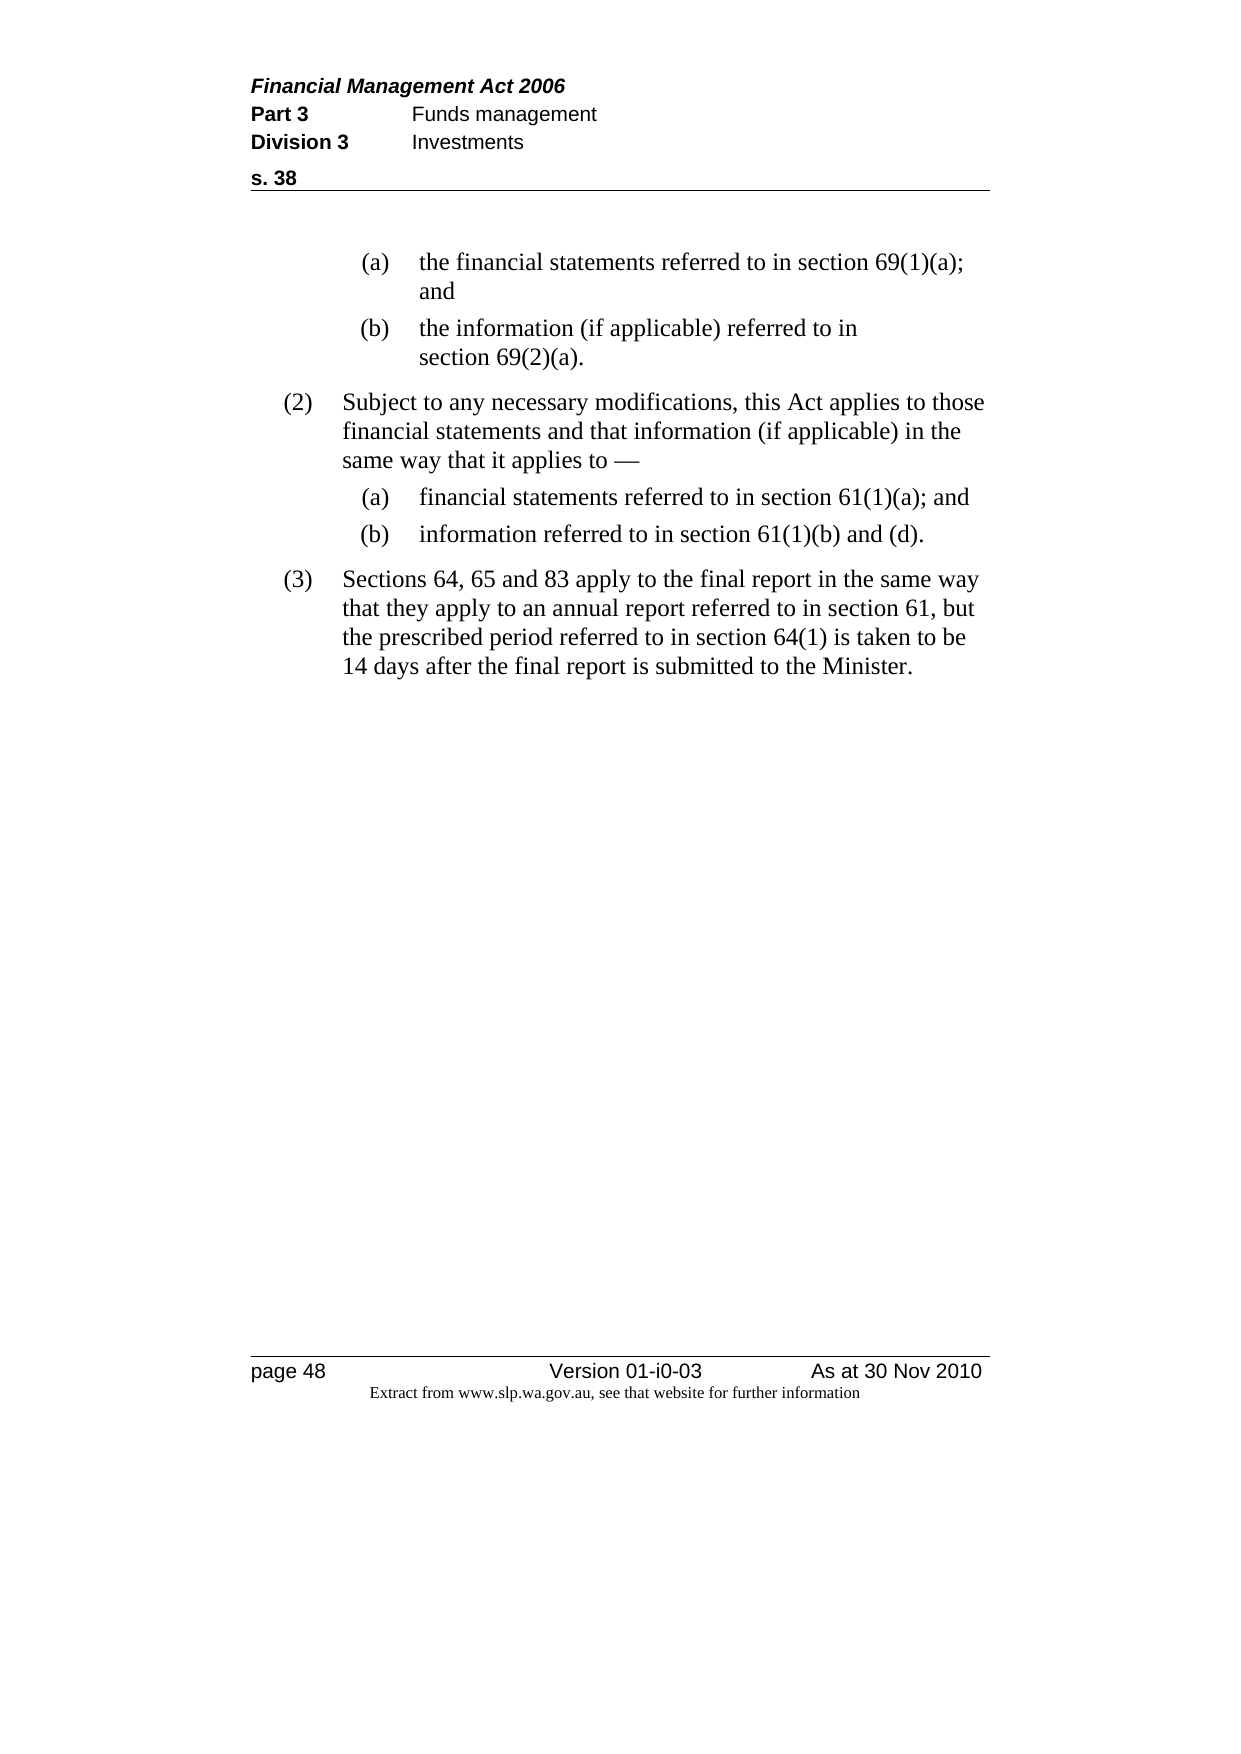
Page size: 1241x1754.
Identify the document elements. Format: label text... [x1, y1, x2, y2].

text (a) the financial statements referred to in section 69(1)(a); and [251, 247, 990, 305]
text (a) financial statements referred to in section 61(1)(a); and [251, 482, 990, 511]
text (b) information referred to in section 61(1)(b) and (d). [251, 519, 990, 548]
text (2) Subject to any necessary modifications, this Act applies to those financial statements and that information (if applicable) in the same way that it applies to — [251, 387, 990, 474]
text (b) the information (if applicable) referred to in section 69(2)(a). [251, 313, 990, 371]
text (3) Sections 64, 65 and 83 apply to the final report in the same way that they apply to an annual report referred to in section 61, but the prescribed period referred to in section 64(1) is taken to be 14 days after the final report is submitted to the Minister. [251, 564, 990, 679]
